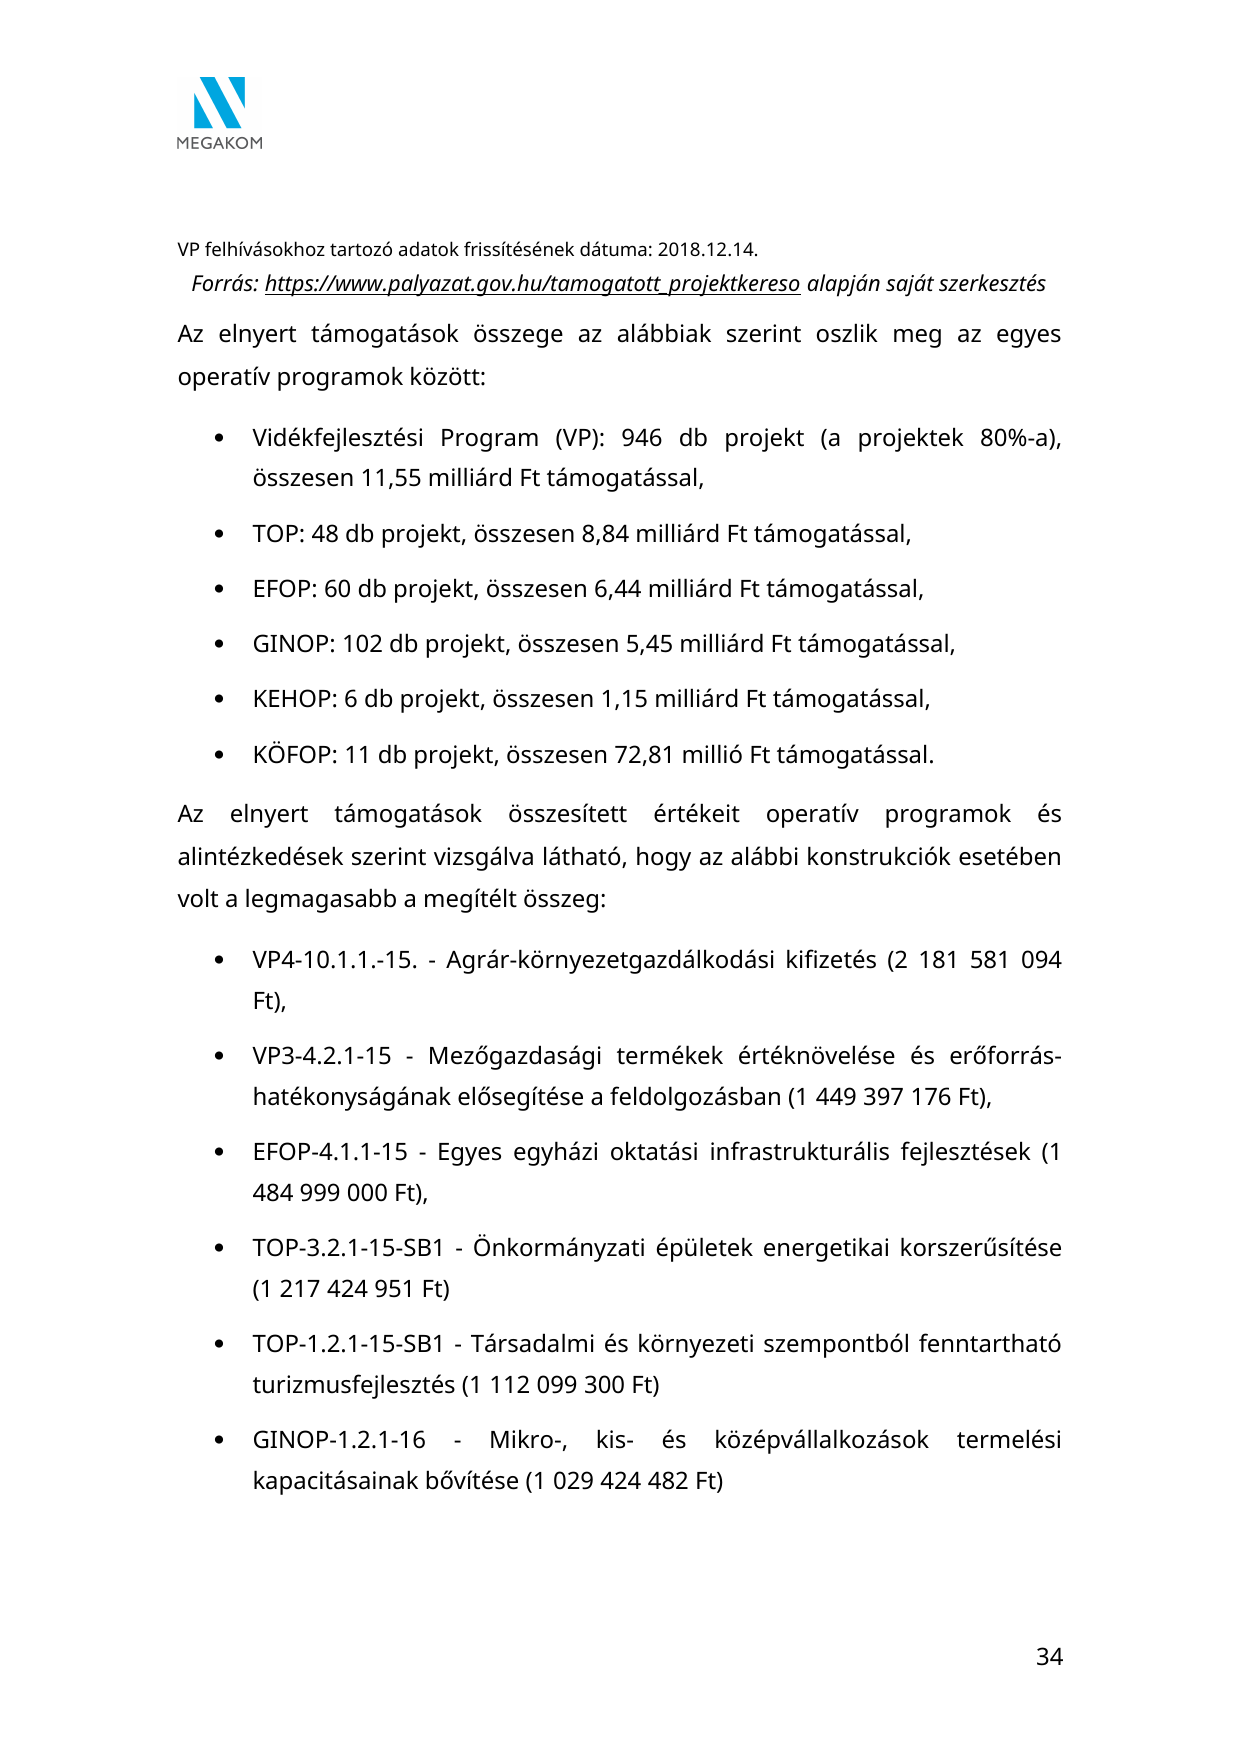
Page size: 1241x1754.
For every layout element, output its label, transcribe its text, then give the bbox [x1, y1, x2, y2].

list TOP-1.2.1-15-SB1 - Társadalmi és környezeti szempontból fenntartható turizmusfejlesztés (1 112 099 300 Ft) [215, 1327, 1063, 1400]
list VP3-4.2.1-15 - Mezőgazdasági termékek értéknövelése és erőforrás-hatékonyságának elősegítése a feldolgozásban (1 449 397 176 Ft), [215, 1039, 1063, 1112]
list KÖFOP: 11 db projekt, összesen 72,81 millió Ft támogatással. [215, 738, 1063, 770]
list VP4-10.1.1.-15. - Agrár-környezetgazdálkodási kifizetés (2 181 581 094 Ft), [215, 943, 1063, 1016]
list Vidékfejlesztési Program (VP): 946 db projekt (a projektek 80%-a), összesen 11,55 milliárd Ft támogatással, [215, 420, 1063, 494]
list TOP-3.2.1-15-SB1 - Önkormányzati épületek energetikai korszerűsítése (1 217 424 951 Ft) [215, 1231, 1063, 1304]
list EFOP-4.1.1-15 - Egyes egyházi oktatási infrastrukturális fejlesztések (1 484 999 000 Ft), [215, 1135, 1063, 1208]
list GINOP-1.2.1-16 - Mikro-, kis- és középvállalkozások termelési kapacitásainak bővítése (1 029 424 482 Ft) [215, 1423, 1063, 1496]
text VP felhívásokhoz tartozó adatok frissítésének dátuma: 2018.12.14. [177, 237, 1063, 262]
text Forrás: https://www.palyazat.gov.hu/tamogatott_projektkereso alapján saját szerkesztés [177, 268, 1063, 298]
list GINOP: 102 db projekt, összesen 5,45 milliárd Ft támogatással, [215, 627, 1063, 659]
text Az elnyert támogatások összesített értékeit operatív programok és alintézkedések szerint vizsgálva látható, hogy az alábbi konstrukciók esetében volt a legmagasabb a megítélt összeg: [177, 797, 1063, 914]
picture [177, 77, 262, 149]
text Az elnyert támogatások összege az alábbiak szerint oszlik meg az egyes operatív programok között: [177, 317, 1063, 392]
list KEHOP: 6 db projekt, összesen 1,15 milliárd Ft támogatással, [215, 682, 1063, 715]
list TOP: 48 db projekt, összesen 8,84 milliárd Ft támogatással, [215, 516, 1063, 549]
list EFOP: 60 db projekt, összesen 6,44 milliárd Ft támogatással, [215, 572, 1063, 604]
